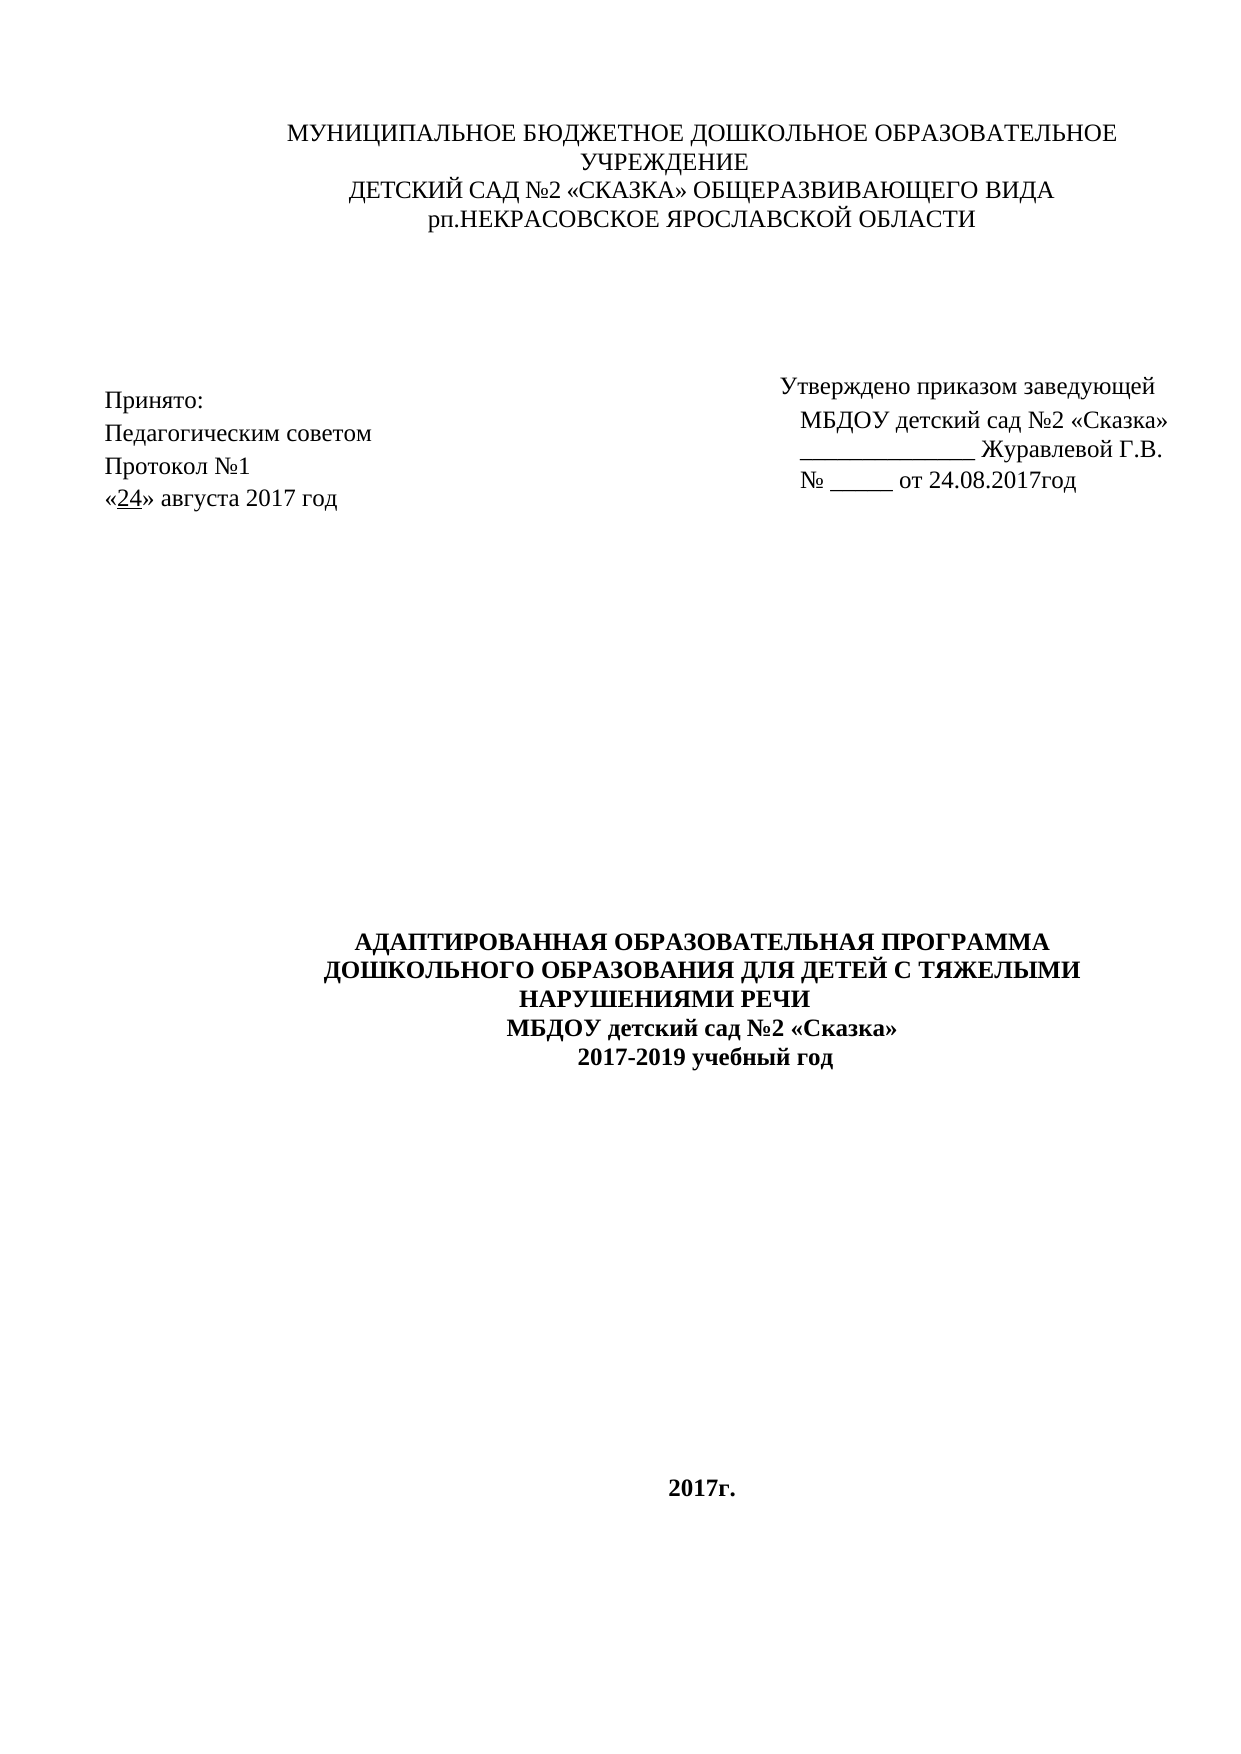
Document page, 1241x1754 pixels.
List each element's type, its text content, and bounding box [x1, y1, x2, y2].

subtitle 2017-2019 учебный год [177, 1042, 1152, 1070]
text ДЕТСКИЙ САД №2 «СКАЗКА» ОБЩЕРАЗВИВАЮЩЕГО ВИДА [177, 176, 1152, 204]
subtitle АДАПТИРОВАННАЯ ОБРАЗОВАТЕЛЬНАЯ ПРОГРАММА [177, 927, 1152, 955]
subtitle МБДОУ детский сад №2 «Сказка» [177, 1013, 1152, 1042]
text рп.НЕКРАСОВСКОЕ ЯРОСЛАВСКОЙ ОБЛАСТИ [177, 204, 1152, 233]
text ДОШКОЛЬНОГО ОБРАЗОВАНИЯ ДЛЯ ДЕТЕЙ С ТЯЖЕЛЫМИ НАРУШЕНИЯМИ РЕЧИ [177, 955, 1152, 1013]
subtitle 2017г. [177, 1473, 1152, 1502]
text МУНИЦИПАЛЬНОЕ БЮДЖЕТНОЕ ДОШКОЛЬНОЕ ОБРАЗОВАТЕЛЬНОЕ УЧРЕЖДЕНИЕ [177, 118, 1152, 176]
